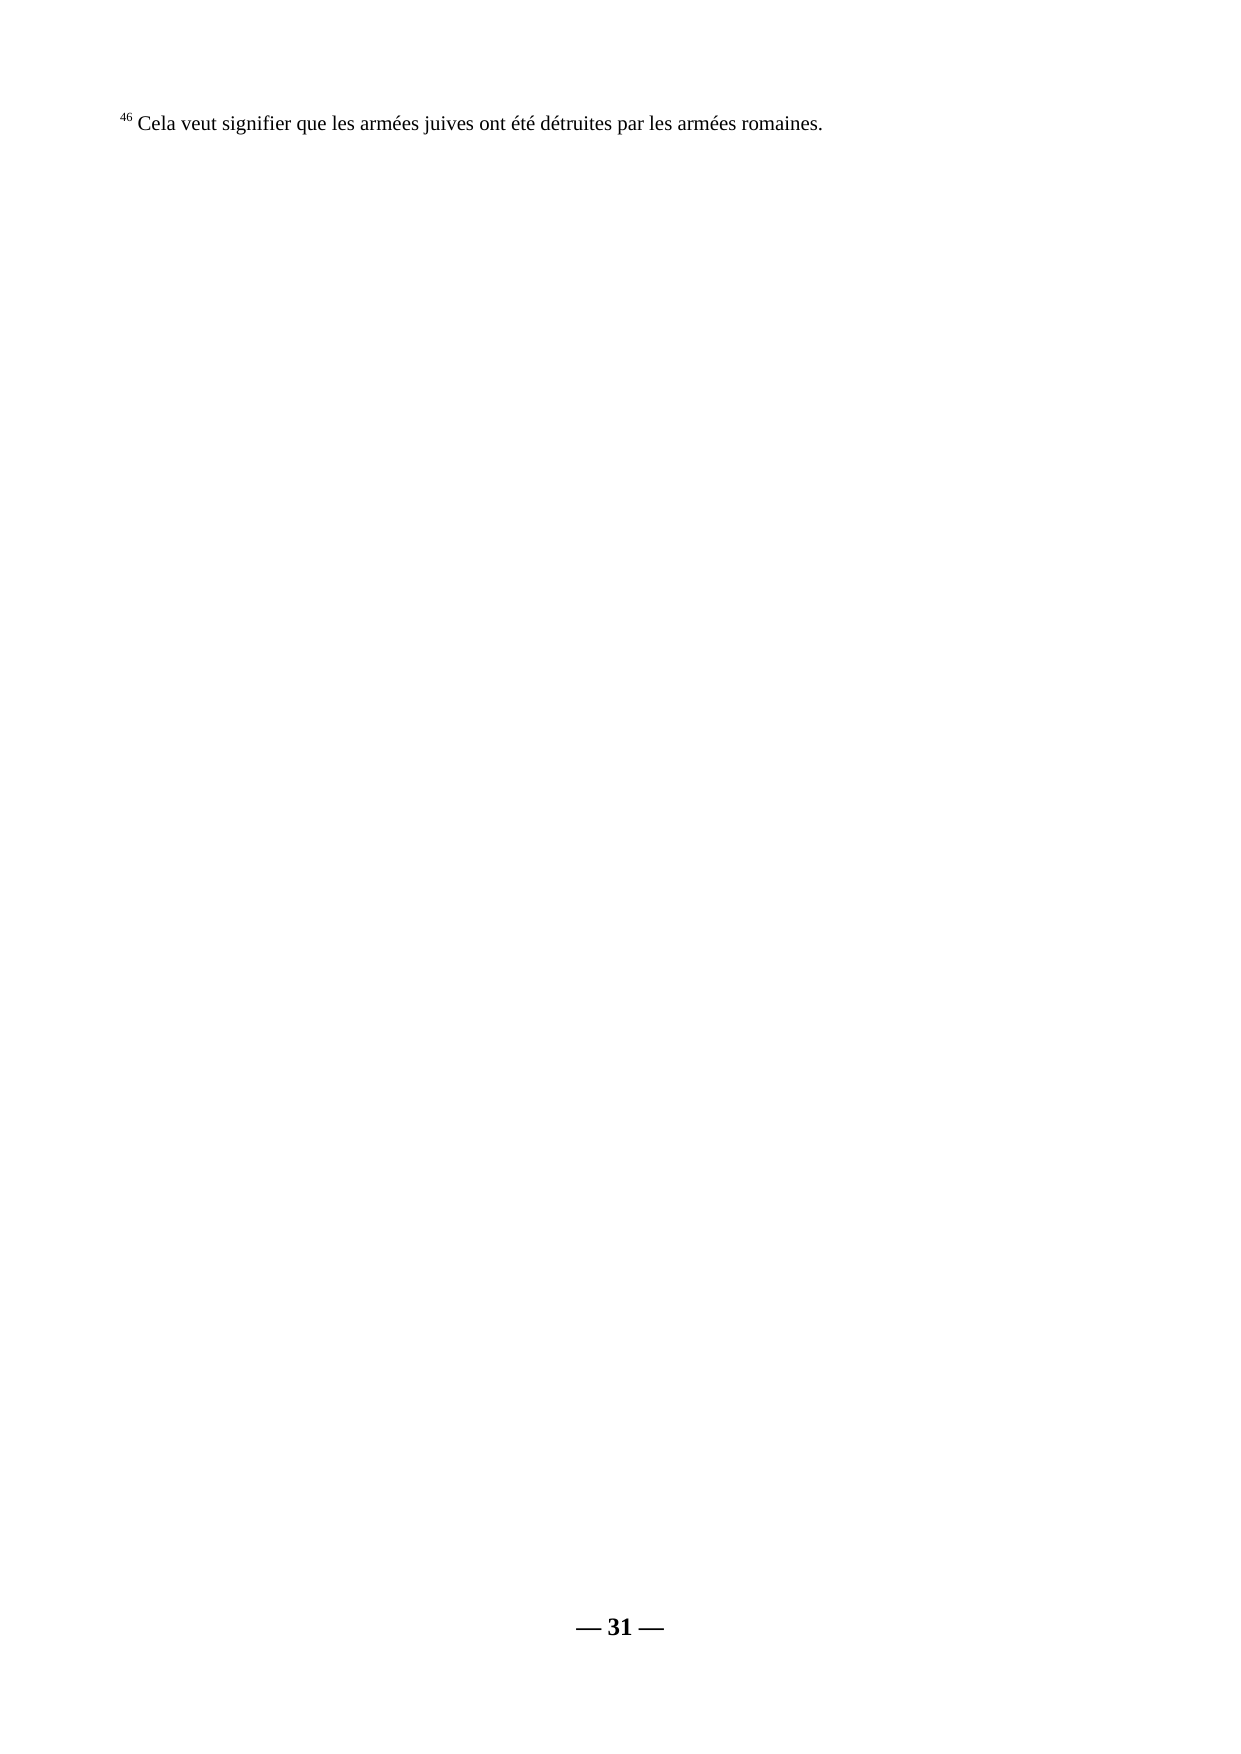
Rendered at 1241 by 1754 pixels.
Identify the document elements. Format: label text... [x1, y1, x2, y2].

text 46 Cela veut signifier que les armées juives ont été détruites par les armées romaines. [120, 112, 1140, 135]
